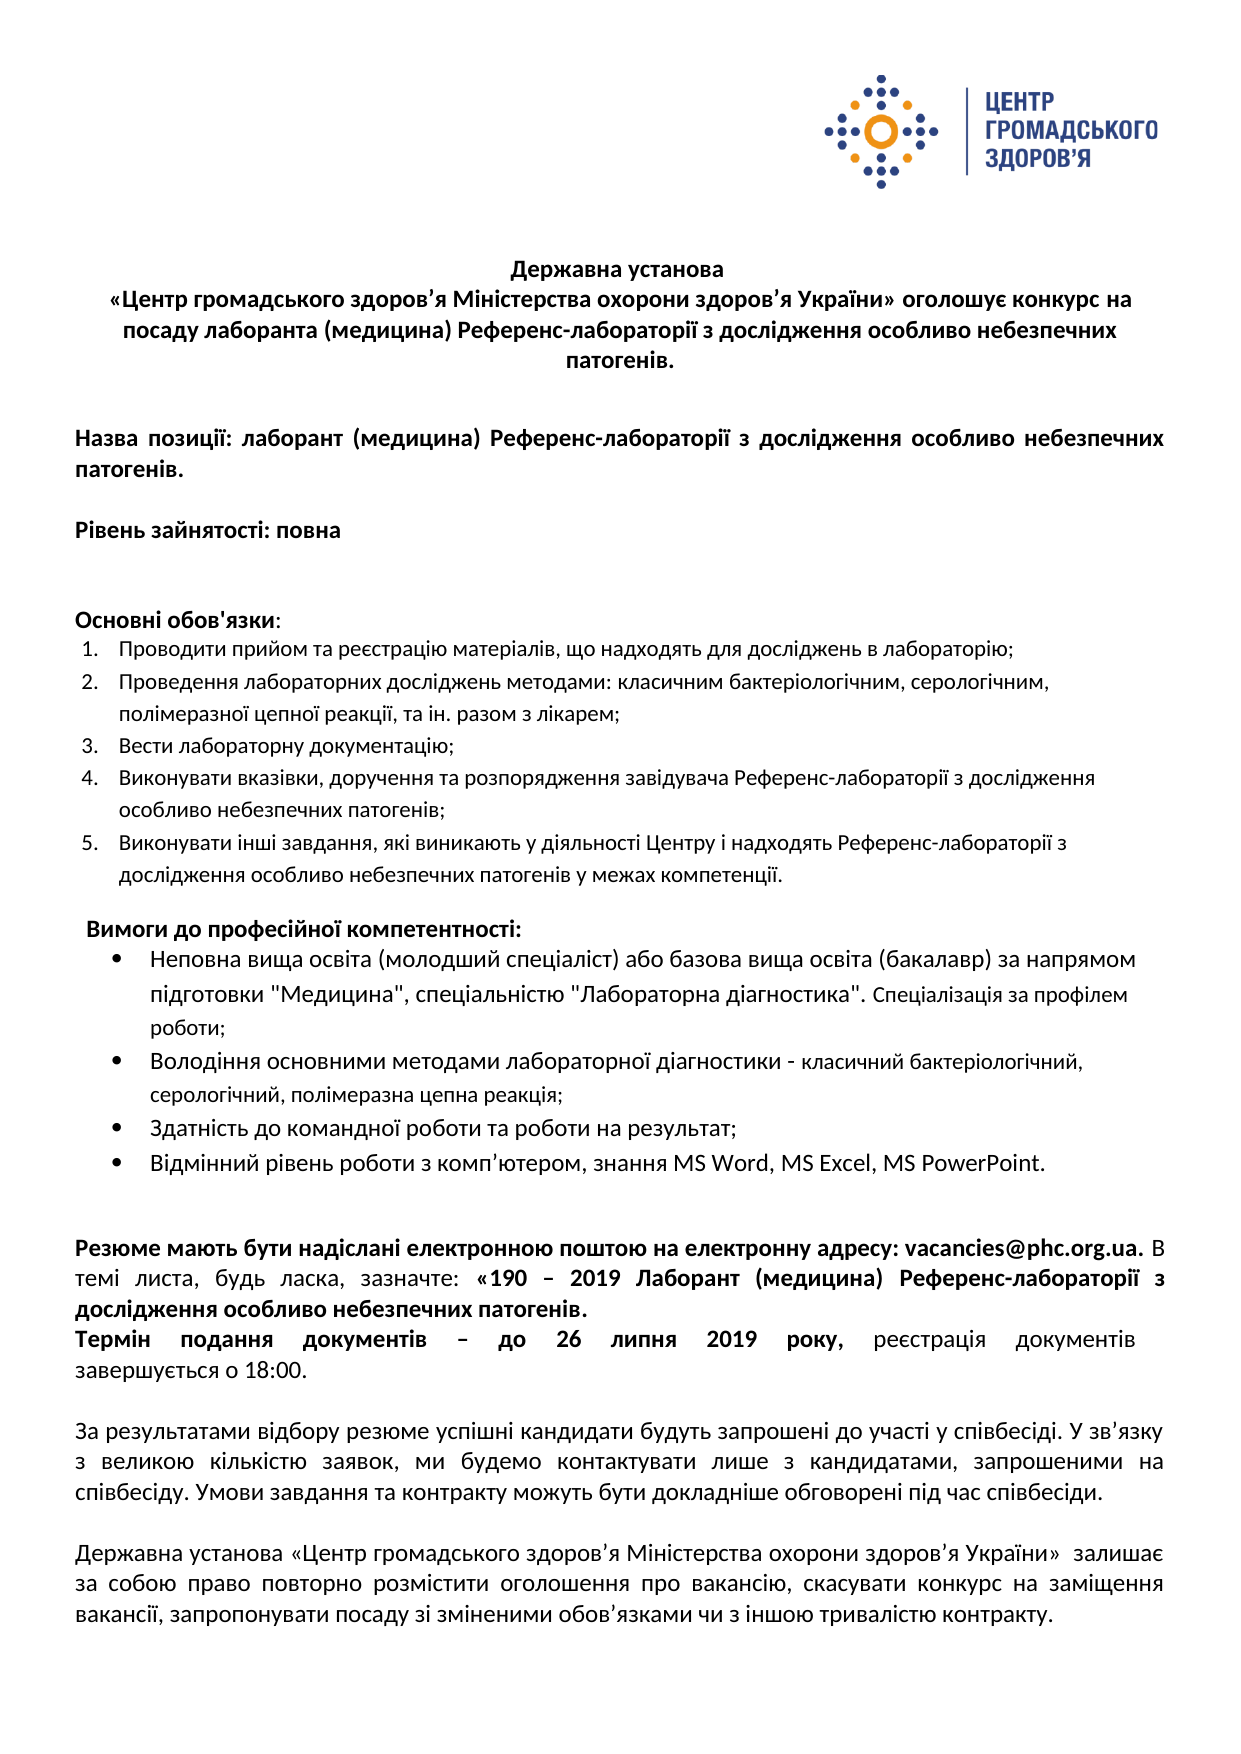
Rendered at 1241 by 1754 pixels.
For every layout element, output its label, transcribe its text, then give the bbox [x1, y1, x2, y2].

text Термін подання документів – до 26 липня 2019 року, реєстрація документів завершується о 18:00. [75, 1323, 1165, 1384]
list Володіння основними методами лабораторної діагностики - класичний бактеріологічний, серологічний, полімеразна цепна реакція; [112, 1045, 1165, 1108]
text Державна установа «Центр громадського здоров’я Міністерства охорони здоров’я України» оголошує конкурс на посаду лаборанта (медицина) Референс-лабораторії з дослідження особливо небезпечних патогенів. [75, 253, 1165, 375]
text Рівень зайнятості: повна [75, 514, 1165, 544]
text Основні обов'язки: [75, 604, 1165, 634]
list Відмінний рівень роботи з комп’ютером, знання MS Word, MS Excel, MS PowerPoint. [112, 1147, 1165, 1178]
list Проводити прийом та реєстрацію матеріалів, що надходять для досліджень в лабораторію; [81, 634, 1165, 663]
list Неповна вища освіта (молодший спеціаліст) або базова вища освіта (бакалавр) за напрямом підготовки "Медицина", спеціальністю "Лабораторна діагностика". Спеціалізація за профілем роботи; [112, 943, 1165, 1041]
list Вести лабораторну документацію; [81, 731, 1165, 759]
text Назва позиції: лаборант (медицина) Референс-лабораторії з дослідження особливо небезпечних патогенів. [75, 422, 1165, 483]
text Резюме мають бути надіслані електронною поштою на електронну адресу: vacancies@phc.org.ua. В темі листа, будь ласка, зазначте: «190 – 2019 Лаборант (медицина) Референс-лабораторії з дослідження особливо небезпечних патогенів. [75, 1232, 1165, 1323]
text За результатами відбору резюме успішні кандидати будуть запрошені до участі у співбесіді. У зв’язку з великою кількістю заявок, ми будемо контактувати лише з кандидатами, запрошеними на співбесіду. Умови завдання та контракту можуть бути докладніше обговорені під час співбесіди. [75, 1415, 1165, 1506]
list Проведення лабораторних досліджень методами: класичним бактеріологічним, серологічним, полімеразної цепної реакції, та ін. разом з лікарем; [81, 667, 1165, 727]
text Державна установа «Центр громадського здоров’я Міністерства охорони здоров’я України» залишає за собою право повторно розмістити оголошення про вакансію, скасувати конкурс на заміщення вакансії, запропонувати посаду зі зміненими обов’язками чи з іншою тривалістю контракту. [75, 1537, 1165, 1628]
text Вимоги до професійної компетентності: [75, 913, 1165, 943]
list Виконувати інші завдання, які виникають у діяльності Центру і надходять Референс-лабораторії з дослідження особливо небезпечних патогенів у межах компетенції. [81, 828, 1165, 888]
picture [824, 75, 1158, 189]
list Виконувати вказівки, доручення та розпорядження завідувача Референс-лабораторії з дослідження особливо небезпечних патогенів; [81, 763, 1165, 823]
list Здатність до командної роботи та роботи на результат; [112, 1112, 1165, 1143]
